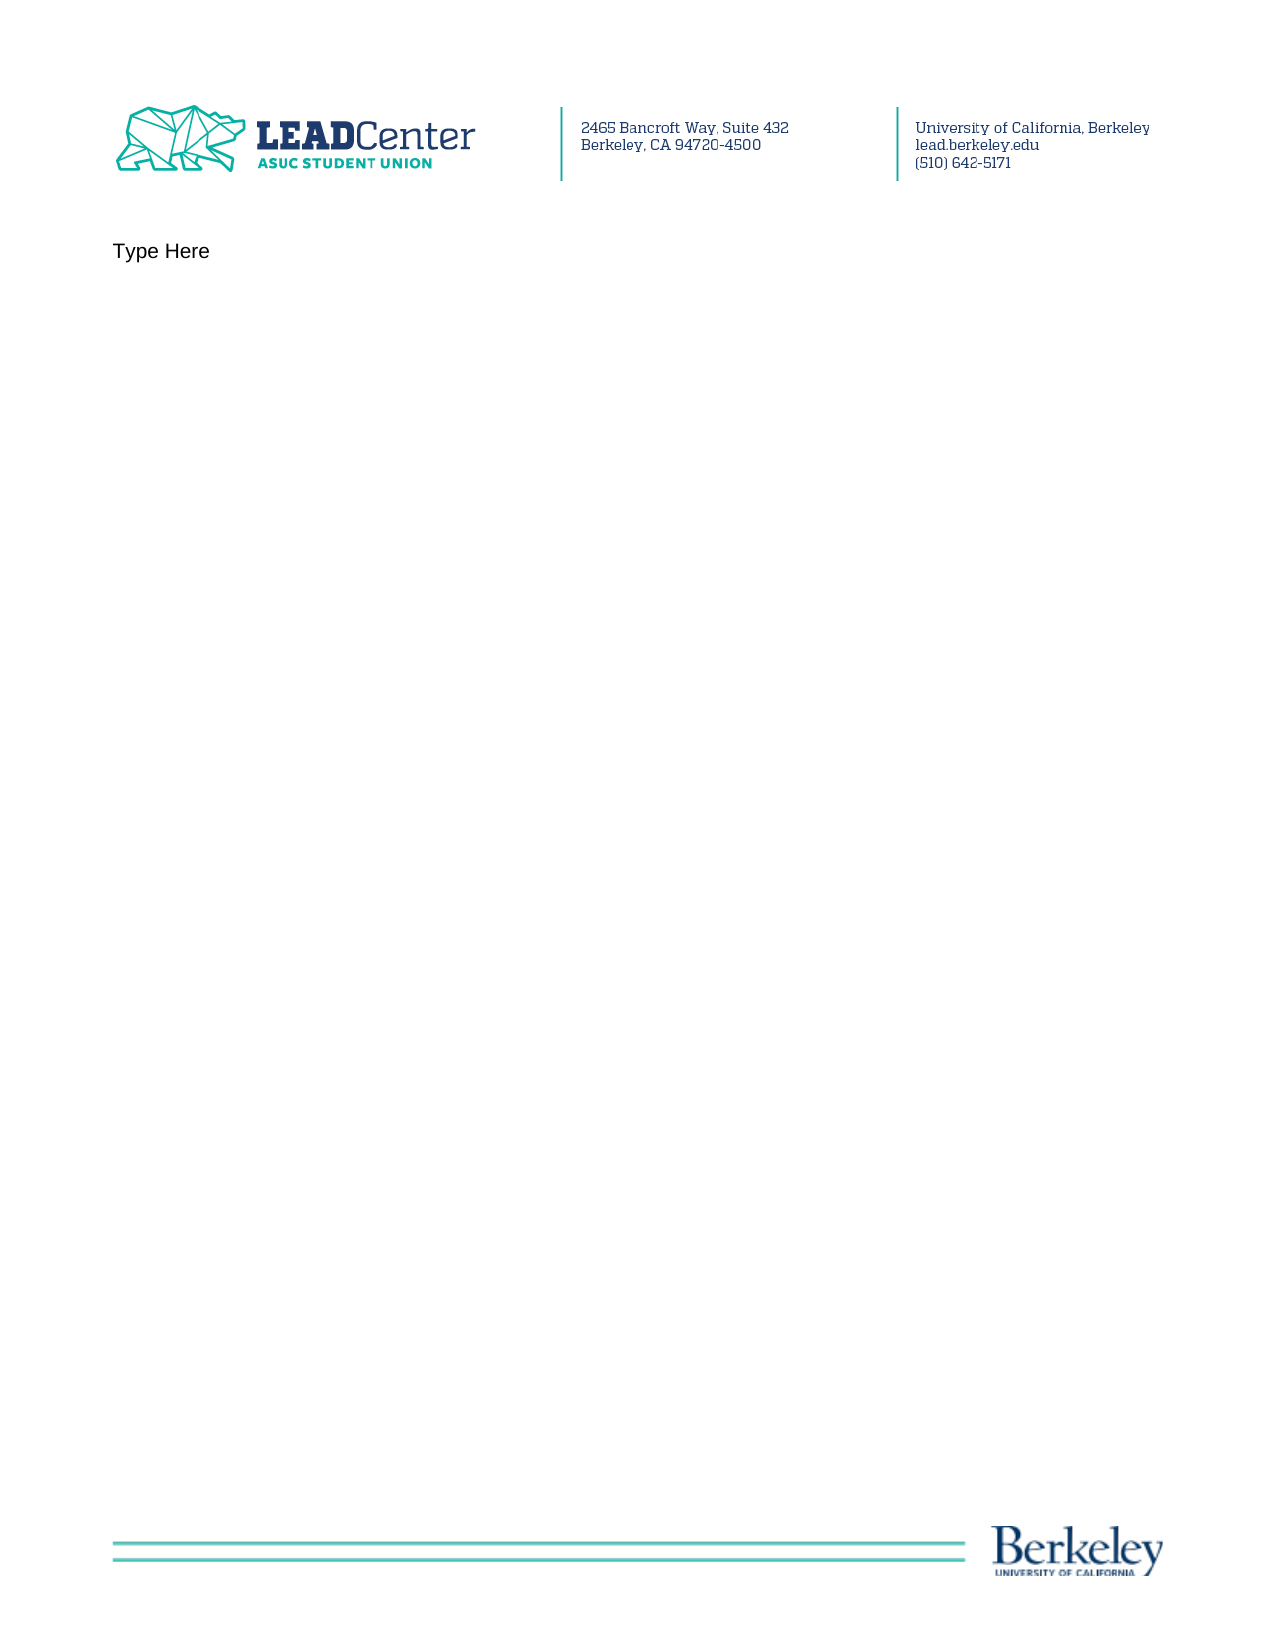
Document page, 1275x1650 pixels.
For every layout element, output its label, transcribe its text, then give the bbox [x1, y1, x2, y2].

text Type Here [112, 239, 1162, 263]
picture [112, 103, 1150, 182]
